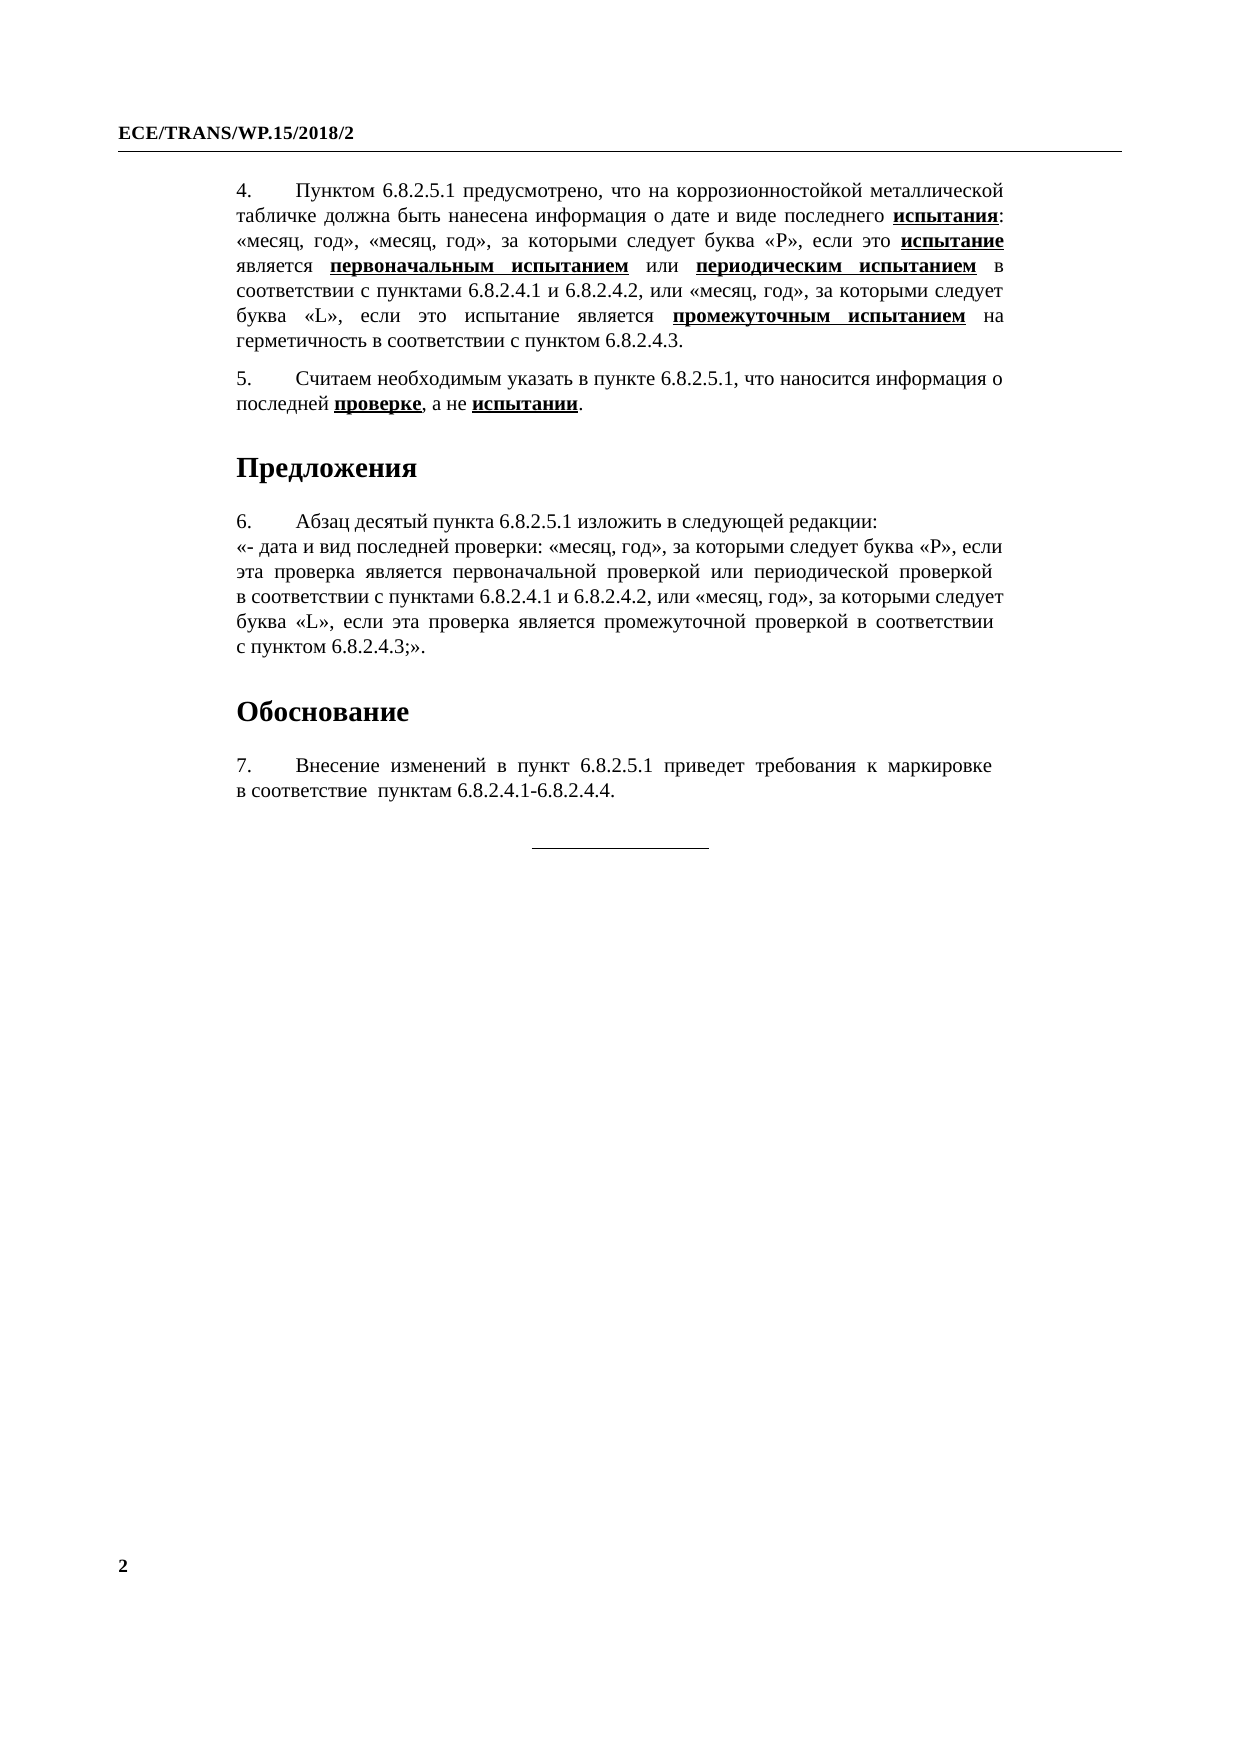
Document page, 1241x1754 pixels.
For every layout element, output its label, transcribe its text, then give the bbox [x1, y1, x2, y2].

text 7. Внесение изменений в пункт 6.8.2.5.1 приведет требования к маркировке в соответствие пунктам 6.8.2.4.1-6.8.2.4.4. [236, 752, 1004, 802]
text Обоснование [118, 696, 1004, 727]
text 4. Пунктом 6.8.2.5.1 предусмотрено, что на коррозионностойкой металлической табличке должна быть нанесена информация о дате и виде последнего испытания: «месяц, год», «месяц, год», за которыми следует буква «P», если это испытание является первоначальным испытанием или периодическим испытанием в соответствии с пунктами 6.8.2.4.1 и 6.8.2.4.2, или «месяц, год», за которыми следует буква «L», если это испытание является промежуточным испытанием на герметичность в соответствии с пунктом 6.8.2.4.3. [236, 177, 1004, 352]
text 5. Считаем необходимым указать в пункте 6.8.2.5.1, что наносится информация о последней проверке, а не испытании. [236, 365, 1004, 415]
text 6. Абзац десятый пункта 6.8.2.5.1 изложить в следующей редакции: [236, 508, 1004, 533]
text «- дата и вид последней проверки: «месяц, год», за которыми следует буква «P», если эта проверка является первоначальной проверкой или периодической проверкой в соответствии с пунктами 6.8.2.4.1 и 6.8.2.4.2, или «месяц, год», за которыми следует буква «L», если эта проверка является промежуточной проверкой в соответствии с пунктом 6.8.2.4.3;». [236, 533, 1004, 658]
text Предложения [118, 452, 1004, 483]
